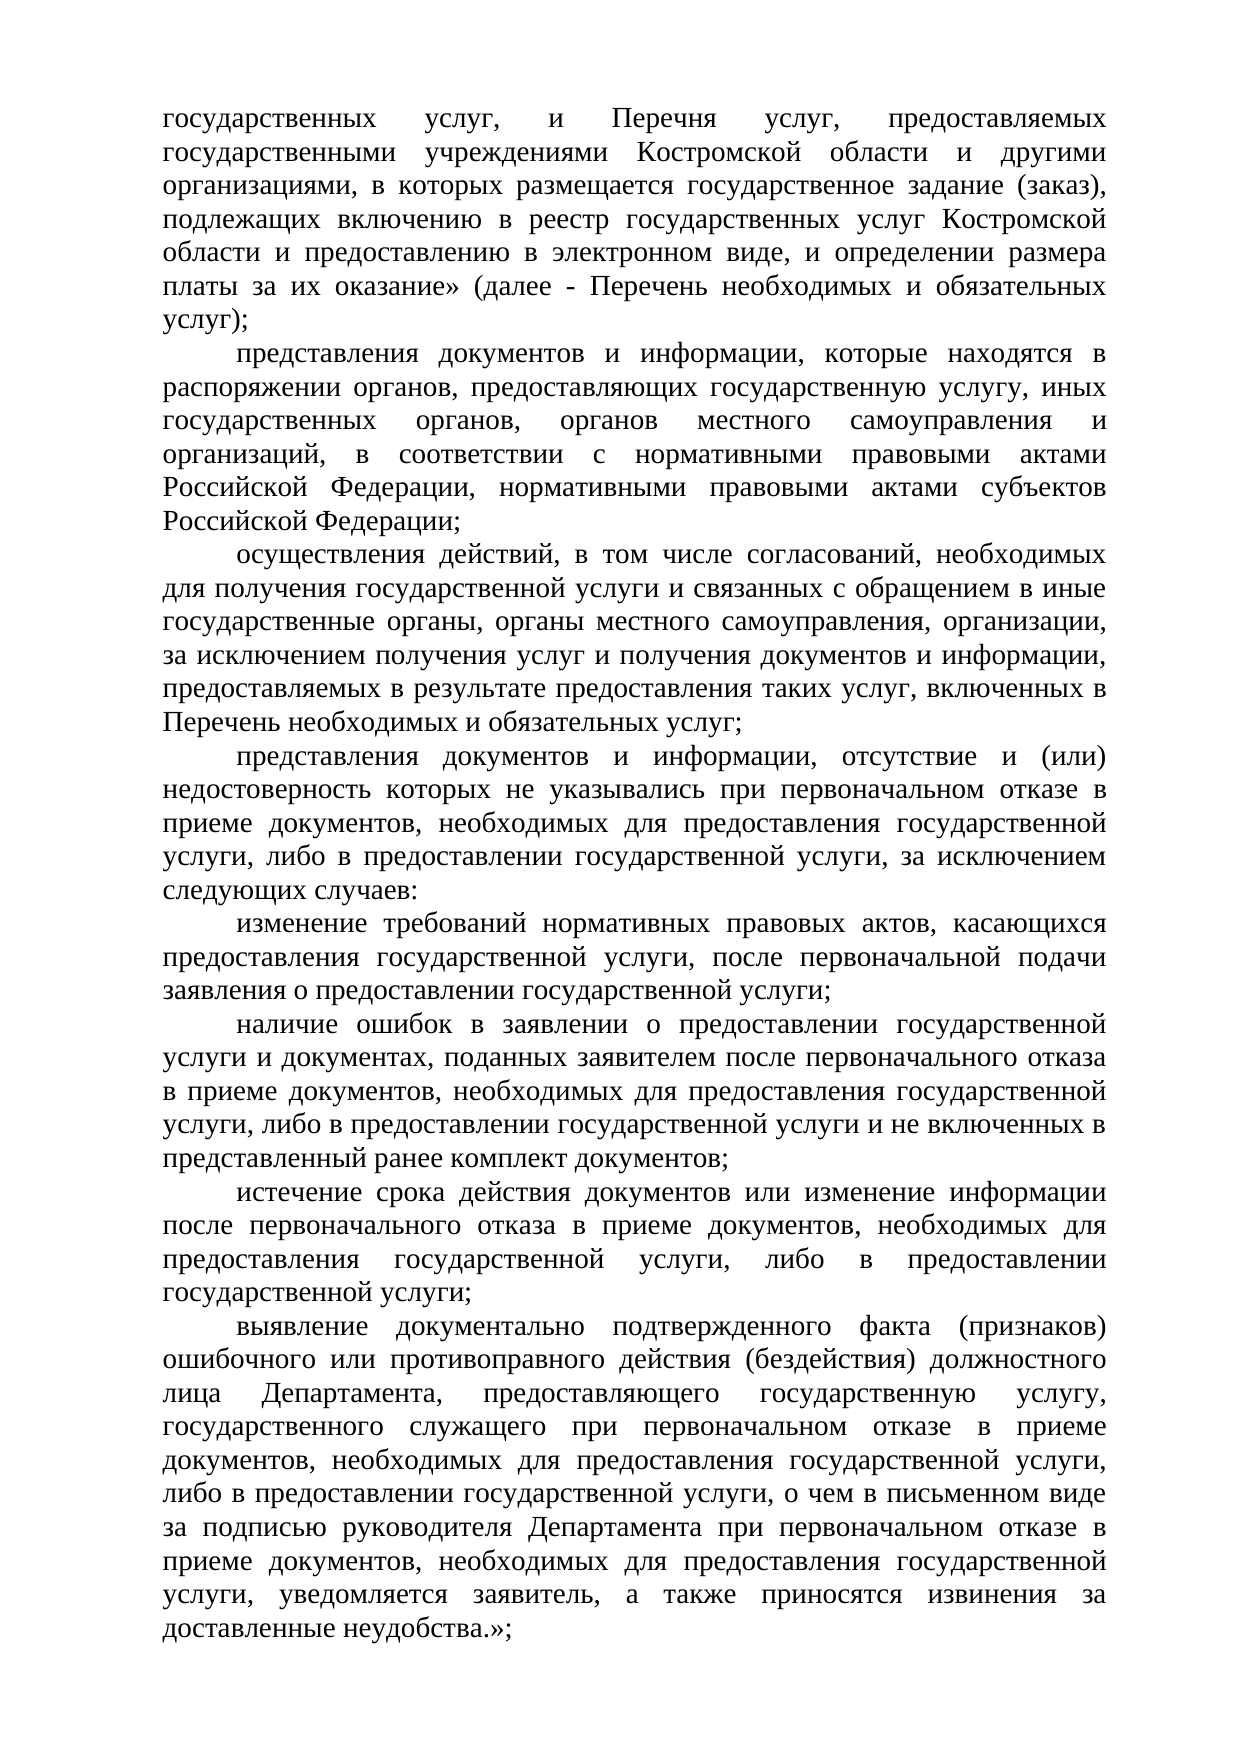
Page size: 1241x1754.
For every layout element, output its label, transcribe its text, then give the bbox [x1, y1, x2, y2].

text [162, 100, 1107, 335]
text представления документов и информации, отсутствие и (или) недостоверность которых не указывались при первоначальном отказе в приеме документов, необходимых для предоставления государственной услуги, либо в предоставлении государственной услуги, за исключением следующих случаев: [162, 738, 1107, 905]
text истечение срока действия документов или изменение информации после первоначального отказа в приеме документов, необходимых для предоставления государственной услуги, либо в предоставлении государственной услуги; [162, 1174, 1107, 1308]
text наличие ошибок в заявлении о предоставлении государственной услуги и документах, поданных заявителем после первоначального отказа в приеме документов, необходимых для предоставления государственной услуги, либо в предоставлении государственной услуги и не включенных в представленный ранее комплект документов; [162, 1006, 1107, 1174]
text представления документов и информации, которые находятся в распоряжении органов, предоставляющих государственную услугу, иных государственных органов, органов местного самоуправления и организаций, в соответствии с нормативными правовыми актами Российской Федерации, нормативными правовыми актами субъектов Российской Федерации; [162, 335, 1107, 536]
text выявление документально подтвержденного факта (признаков) ошибочного или противоправного действия (бездействия) должностного лица Департамента, предоставляющего государственную услугу, государственного служащего при первоначальном отказе в приеме документов, необходимых для предоставления государственной услуги, либо в предоставлении государственной услуги, о чем в письменном виде за подписью руководителя Департамента при первоначальном отказе в приеме документов, необходимых для предоставления государственной услуги, уведомляется заявитель, а также приносятся извинения за доставленные неудобства.»; [162, 1308, 1107, 1643]
text изменение требований нормативных правовых актов, касающихся предоставления государственной услуги, после первоначальной подачи заявления о предоставлении государственной услуги; [162, 905, 1107, 1006]
text осуществления действий, в том числе согласований, необходимых для получения государственной услуги и связанных с обращением в иные государственные органы, органы местного самоуправления, организации, за исключением получения услуг и получения документов и информации, предоставляемых в результате предоставления таких услуг, включенных в Перечень необходимых и обязательных услуг; [162, 536, 1107, 738]
